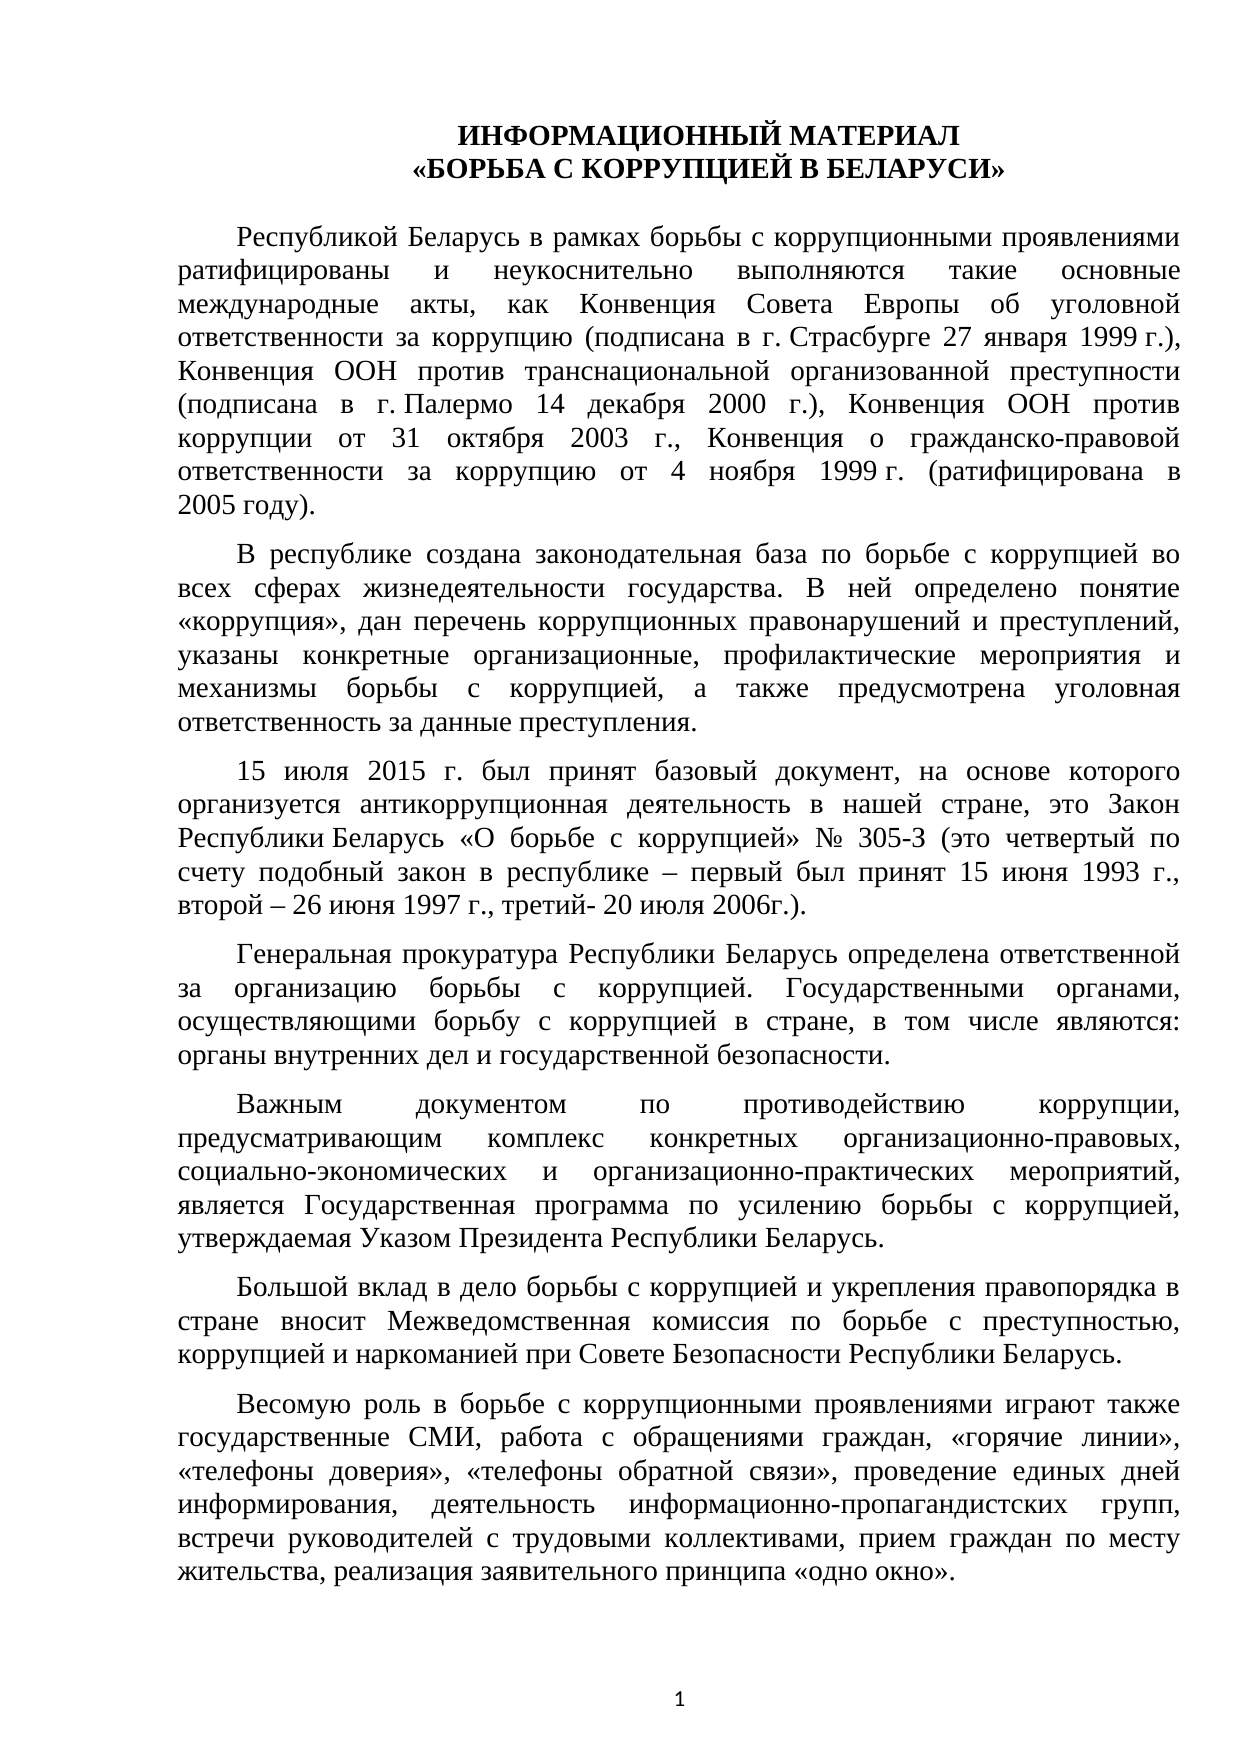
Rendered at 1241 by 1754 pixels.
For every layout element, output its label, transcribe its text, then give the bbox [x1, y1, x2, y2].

text Весомую роль в борьбе с коррупционными проявлениями играют также государственные СМИ, работа с обращениями граждан, «горячие линии», «телефоны доверия», «телефоны обратной связи», проведение единых дней информирования, деятельность информационно-пропагандистских групп, встречи руководителей с трудовыми коллективами, прием граждан по месту жительства, реализация заявительного принципа «одно окно». [177, 1386, 1181, 1587]
text Важным документом по противодействию коррупции, предусматривающим комплекс конкретных организационно-правовых, социально-экономических и организационно-практических мероприятий, является Государственная программа по усилению борьбы с коррупцией, утверждаемая Указом Президента Республики Беларусь. [177, 1086, 1181, 1254]
text 15 июля 2015 г. был принят базовый документ, на основе которого организуется антикоррупционная деятельность в нашей стране, это Закон Республики Беларусь «О борьбе с коррупцией» № 305-З (это четвертый по счету подобный закон в республике – первый был принят 15 июня 1993 г., второй – 26 июня 1997 г., третий- 20 июля 2006г.). [177, 753, 1181, 921]
text Большой вклад в дело борьбы с коррупцией и укрепления правопорядка в стране вносит Межведомственная комиссия по борьбе с преступностью, коррупцией и наркоманией при Совете Безопасности Республики Беларусь. [177, 1269, 1181, 1370]
text ИНФОРМАЦИОННЫЙ МАТЕРИАЛ [177, 118, 1181, 152]
text В республике создана законодательная база по борьбе с коррупцией во всех сферах жизнедеятельности государства. В ней определено понятие «коррупция», дан перечень коррупционных правонарушений и преступлений, указаны конкретные организационные, профилактические мероприятия и механизмы борьбы с коррупцией, а также предусмотрена уголовная ответственность за данные преступления. [177, 536, 1181, 737]
text Республикой Беларусь в рамках борьбы с коррупционными проявлениями ратифицированы и неукоснительно выполняются такие основные международные акты, как Конвенция Совета Европы об уголовной ответственности за коррупцию (подписана в г. Страсбурге 27 января 1999 г.), Конвенция ООН против транснациональной организованной преступности (подписана в г. Палермо 14 декабря 2000 г.), Конвенция ООН против коррупции от 31 октября 2003 г., Конвенция о гражданско-правовой ответственности за коррупцию от 4 ноября 1999 г. (ратифицирована в 2005 году). [177, 219, 1181, 521]
text Генеральная прокуратура Республики Беларусь определена ответственной за организацию борьбы с коррупцией. Государственными органами, осуществляющими борьбу с коррупцией в стране, в том числе являются: органы внутренних дел и государственной безопасности. [177, 936, 1181, 1071]
text «БОРЬБА С КОРРУПЦИЕЙ В БЕЛАРУСИ» [177, 152, 1181, 185]
